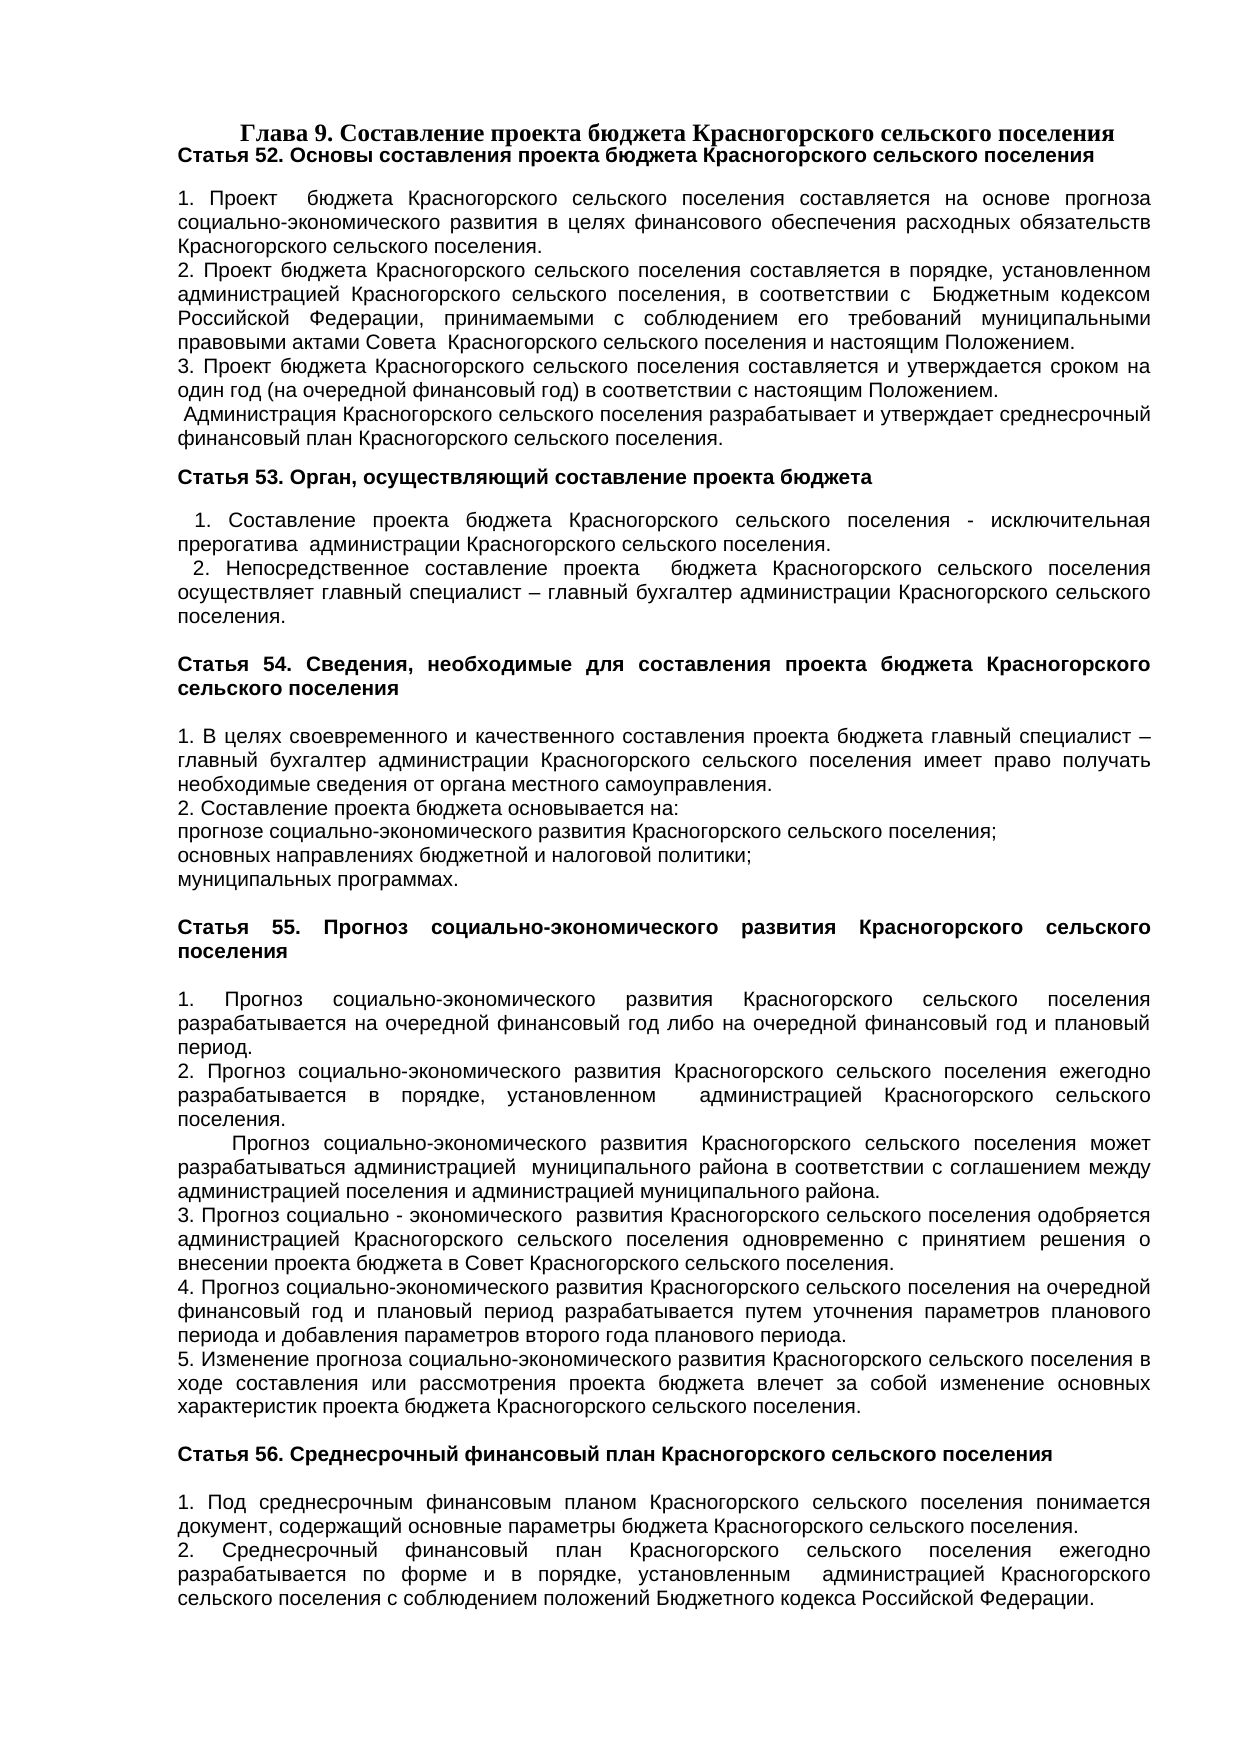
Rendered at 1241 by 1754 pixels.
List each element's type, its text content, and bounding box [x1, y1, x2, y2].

text 1. В целях своевременного и качественного составления проекта бюджета главный специалист – главный бухгалтер администрации Красногорского сельского поселения имеет право получать необходимые сведения от органа местного самоуправления. [177, 723, 1152, 795]
text 1. Прогноз социально-экономического развития Красногорского сельского поселения разрабатывается на очередной финансовый год либо на очередной финансовый год и плановый период. [177, 987, 1152, 1059]
text 2. Среднесрочный финансовый план Красногорского сельского поселения ежегодно разрабатывается по форме и в порядке, установленным администрацией Красногорского сельского поселения с соблюдением положений Бюджетного кодекса Российской Федерации. [177, 1538, 1152, 1610]
text Статья 55. Прогноз социально-экономического развития Красногорского сельского поселения [177, 915, 1152, 963]
text 3. Проект бюджета Красногорского сельского поселения составляется и утверждается сроком на один год (на очередной финансовый год) в соответствии с настоящим Положением. [177, 353, 1152, 401]
text Статья 52. Основы составления проекта бюджета Красногорского сельского поселения [177, 147, 1152, 166]
text Статья 56. Среднесрочный финансовый план Красногорского сельского поселения [177, 1442, 1152, 1466]
text 1. Под среднесрочным финансовым планом Красногорского сельского поселения понимается документ, содержащий основные параметры бюджета Красногорского сельского поселения. [177, 1490, 1152, 1538]
text 2. Непосредственное составление проекта бюджета Красногорского сельского поселения осуществляет главный специалист – главный бухгалтер администрации Красногорского сельского поселения. [177, 556, 1152, 628]
text муниципальных программах. [177, 867, 1152, 891]
text 4. Прогноз социально-экономического развития Красногорского сельского поселения на очередной финансовый год и плановый период разрабатывается путем уточнения параметров планового периода и добавления параметров второго года планового периода. [177, 1274, 1152, 1346]
text прогнозе социально-экономического развития Красногорского сельского поселения; [177, 819, 1152, 843]
text основных направлениях бюджетной и налоговой политики; [177, 843, 1152, 867]
text 1. Составление проекта бюджета Красногорского сельского поселения - исключительная прерогатива администрации Красногорского сельского поселения. [177, 508, 1152, 556]
text 5. Изменение прогноза социально-экономического развития Красногорского сельского поселения в ходе составления или рассмотрения проекта бюджета влечет за собой изменение основных характеристик проекта бюджета Красногорского сельского поселения. [177, 1346, 1152, 1418]
text Глава 9. Составление проекта бюджета Красногорского сельского поселения [177, 118, 1152, 147]
text 2. Прогноз социально-экономического развития Красногорского сельского поселения ежегодно разрабатывается в порядке, установленном администрацией Красногорского сельского поселения. [177, 1059, 1152, 1131]
text 2. Проект бюджета Красногорского сельского поселения составляется в порядке, установленном администрацией Красногорского сельского поселения, в соответствии с Бюджетным кодексом Российской Федерации, принимаемыми с соблюдением его требований муниципальными правовыми актами Совета Красногорского сельского поселения и настоящим Положением. [177, 258, 1152, 353]
text 1. Проект бюджета Красногорского сельского поселения составляется на основе прогноза социально-экономического развития в целях финансового обеспечения расходных обязательств Красногорского сельского поселения. [177, 186, 1152, 258]
text Статья 54. Сведения, необходимые для составления проекта бюджета Красногорского сельского поселения [177, 652, 1152, 699]
text 2. Составление проекта бюджета основывается на: [177, 795, 1152, 819]
text Статья 53. Орган, осуществляющий составление проекта бюджета [177, 469, 1152, 488]
text Прогноз социально-экономического развития Красногорского сельского поселения может разрабатываться администрацией муниципального района в соответствии с соглашением между администрацией поселения и администрацией муниципального района. [177, 1131, 1152, 1203]
text 3. Прогноз социально - экономического развития Красногорского сельского поселения одобряется администрацией Красногорского сельского поселения одновременно с принятием решения о внесении проекта бюджета в Совет Красногорского сельского поселения. [177, 1203, 1152, 1274]
text Администрация Красногорского сельского поселения разрабатывает и утверждает среднесрочный финансовый план Красногорского сельского поселения. [177, 401, 1152, 449]
